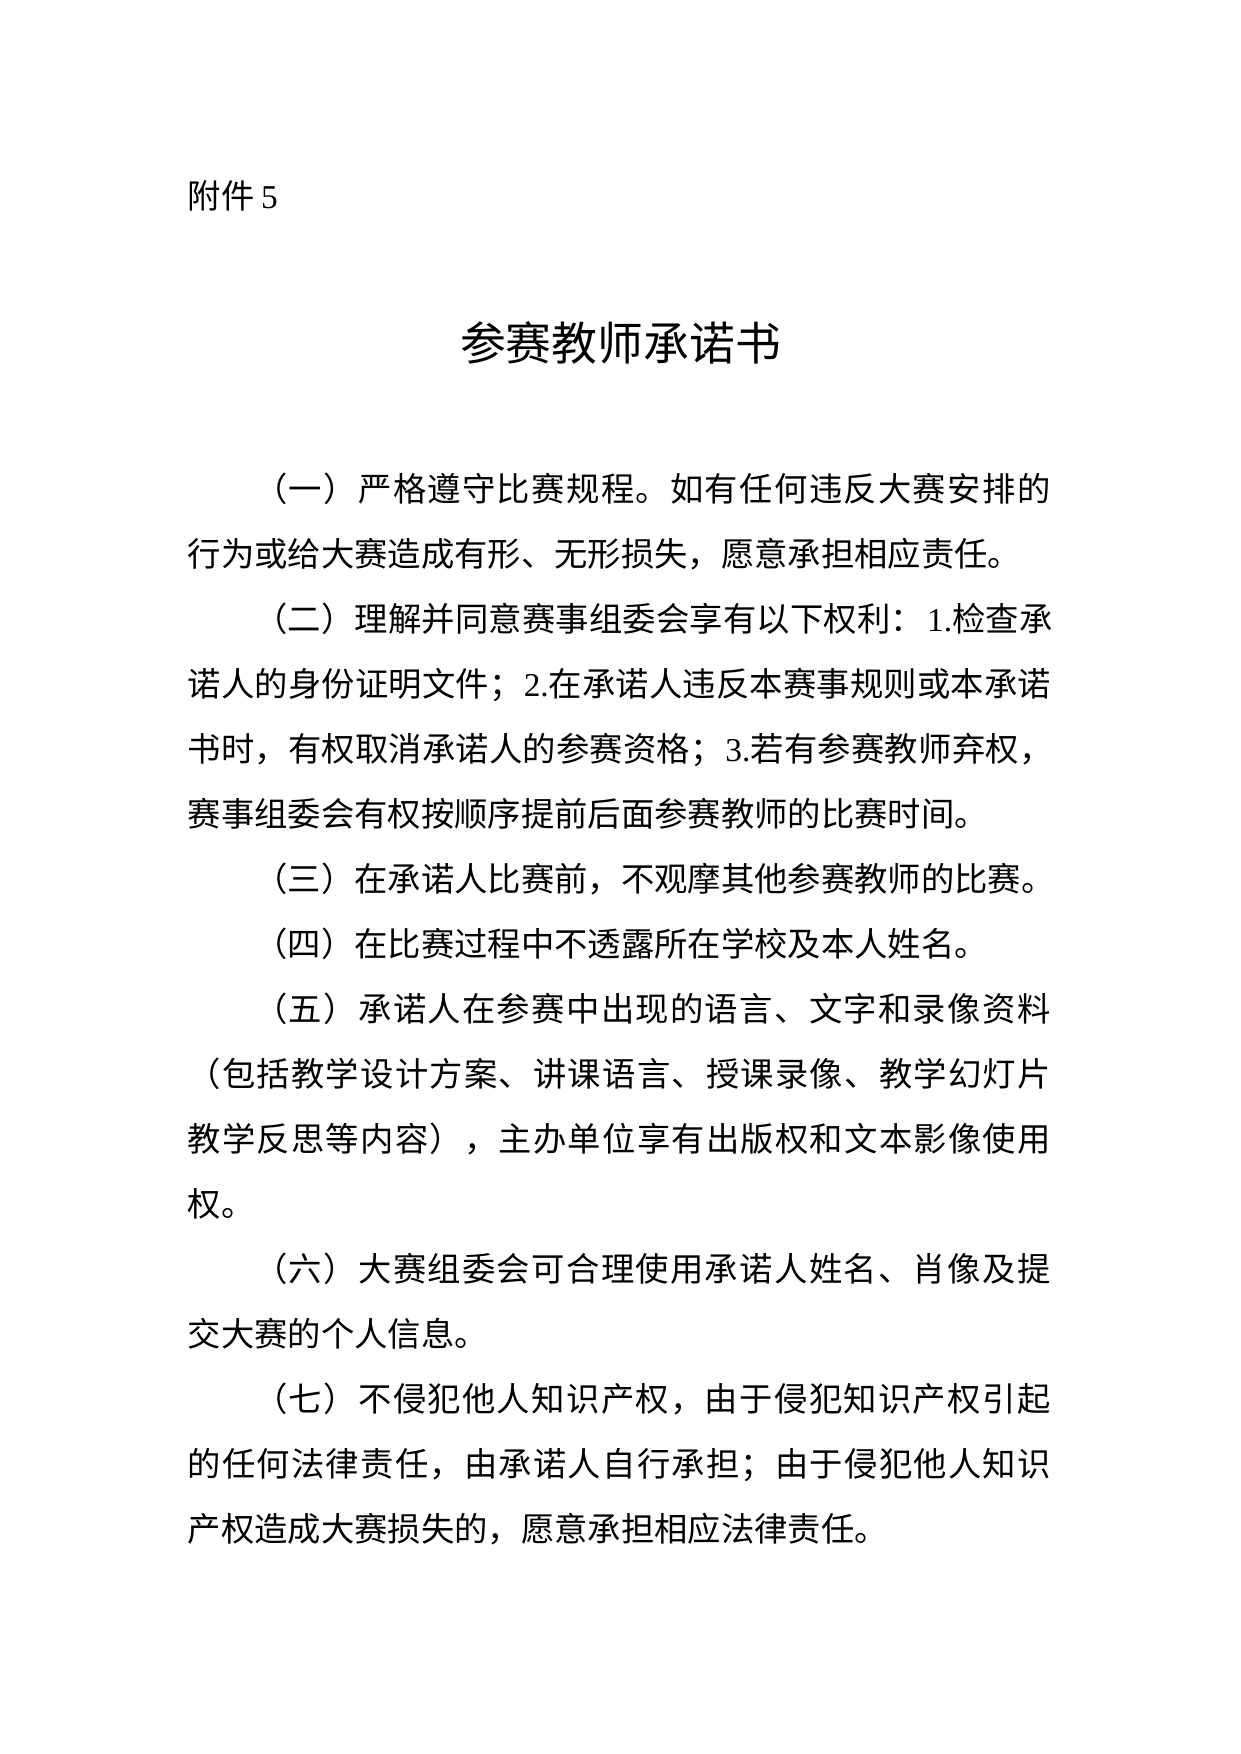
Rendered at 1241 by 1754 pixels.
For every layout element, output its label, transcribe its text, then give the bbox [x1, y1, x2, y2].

text （四）在比赛过程中不透露所在学校及本人姓名。 [187, 909, 1053, 974]
text （六）大赛组委会可合理使用承诺人姓名、肖像及提交大赛的个人信息。 [187, 1234, 1053, 1364]
text （五）承诺人在参赛中出现的语言、文字和录像资料（包括教学设计方案、讲课语言、授课录像、教学幻灯片、教学反思等内容），主办单位享有出版权和文本影像使用权。 [187, 974, 1053, 1234]
text 附件5 [187, 162, 1053, 227]
text （一）严格遵守比赛规程。如有任何违反大赛安排的行为或给大赛造成有形、无形损失，愿意承担相应责任。 [187, 454, 1053, 584]
text （二）理解并同意赛事组委会享有以下权利：1.检查承诺人的身份证明文件；2.在承诺人违反本赛事规则或本承诺书时，有权取消承诺人的参赛资格；3.若有参赛教师弃权，赛事组委会有权按顺序提前后面参赛教师的比赛时间。 [187, 584, 1053, 844]
text （三）在承诺人比赛前，不观摩其他参赛教师的比赛。 [187, 844, 1053, 909]
text 参赛教师承诺书 [187, 292, 1053, 389]
text （七）不侵犯他人知识产权，由于侵犯知识产权引起的任何法律责任，由承诺人自行承担；由于侵犯他人知识产权造成大赛损失的，愿意承担相应法律责任。 [187, 1364, 1053, 1559]
